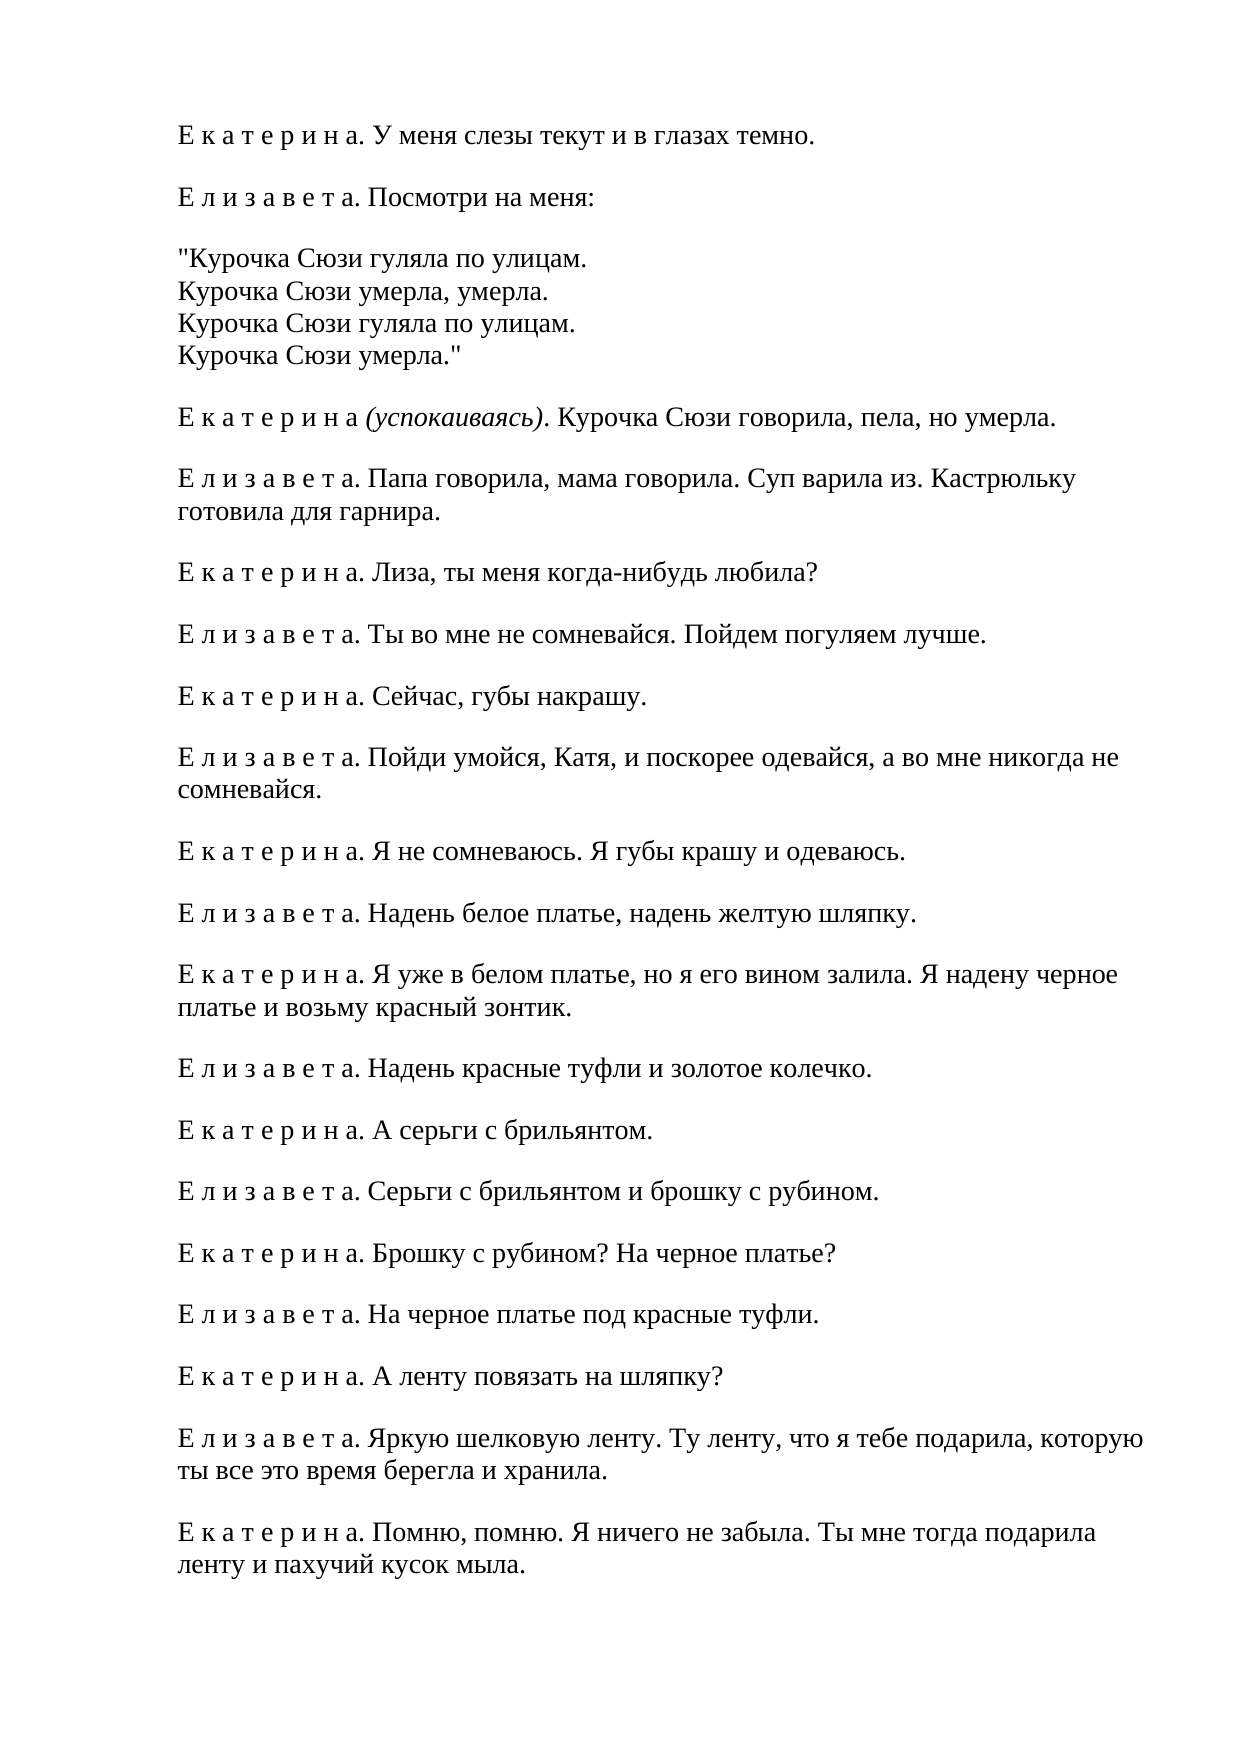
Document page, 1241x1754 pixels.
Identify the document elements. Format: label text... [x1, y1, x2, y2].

text Е л и з а в е т а. Яркую шелковую ленту. Ту ленту, что я тебе подарила, которую ты все это время берегла и хранила. [177, 1421, 1152, 1485]
text Е к а т е р и н а. Лиза, ты меня когда-нибудь любила? [177, 556, 1152, 588]
text Е л и з а в е т а. Посмотри на меня: [177, 180, 1152, 212]
text Е к а т е р и н а. У меня слезы текут и в глазах темно. [177, 118, 1152, 151]
text Е к а т е р и н а. Брошку с рубином? На черное платье? [177, 1236, 1152, 1268]
text Е л и з а в е т а. Ты во мне не сомневайся. Пойдем погуляем лучше. [177, 617, 1152, 649]
text Е л и з а в е т а. Папа говорила, мама говорила. Суп варила из. Кастрюльку готовила для гарнира. [177, 462, 1152, 526]
text Е к а т е р и н а. А серьги с брильянтом. [177, 1113, 1152, 1145]
text Е л и з а в е т а. Надень красные туфли и золотое колечко. [177, 1051, 1152, 1084]
text Е л и з а в е т а. Серьги с брильянтом и брошку с рубином. [177, 1174, 1152, 1207]
text Е л и з а в е т а. Пойди умойся, Катя, и поскорее одевайся, а во мне никогда не сомневайся. [177, 740, 1152, 805]
text "Курочка Сюзи гуляла по улицам. Курочка Сюзи умерла, умерла. Курочка Сюзи гуляла по улицам. Курочка Сюзи умерла." [177, 241, 1152, 371]
text Е к а т е р и н а. Помню, помню. Я ничего не забыла. Ты мне тогда подарила ленту и пахучий кусок мыла. [177, 1514, 1152, 1579]
text Е к а т е р и н а. Я не сомневаюсь. Я губы крашу и одеваюсь. [177, 834, 1152, 867]
text Е к а т е р и н а (успокаиваясь). Курочка Сюзи говорила, пела, но умерла. [177, 400, 1152, 432]
text Е к а т е р и н а. Сейчас, губы накрашу. [177, 679, 1152, 711]
text Е к а т е р и н а. А ленту повязать на шляпку? [177, 1359, 1152, 1391]
text Е л и з а в е т а. На черное платье под красные туфли. [177, 1297, 1152, 1330]
text Е л и з а в е т а. Надень белое платье, надень желтую шляпку. [177, 896, 1152, 928]
text Е к а т е р и н а. Я уже в белом платье, но я его вином залила. Я надену черное платье и возьму красный зонтик. [177, 957, 1152, 1022]
